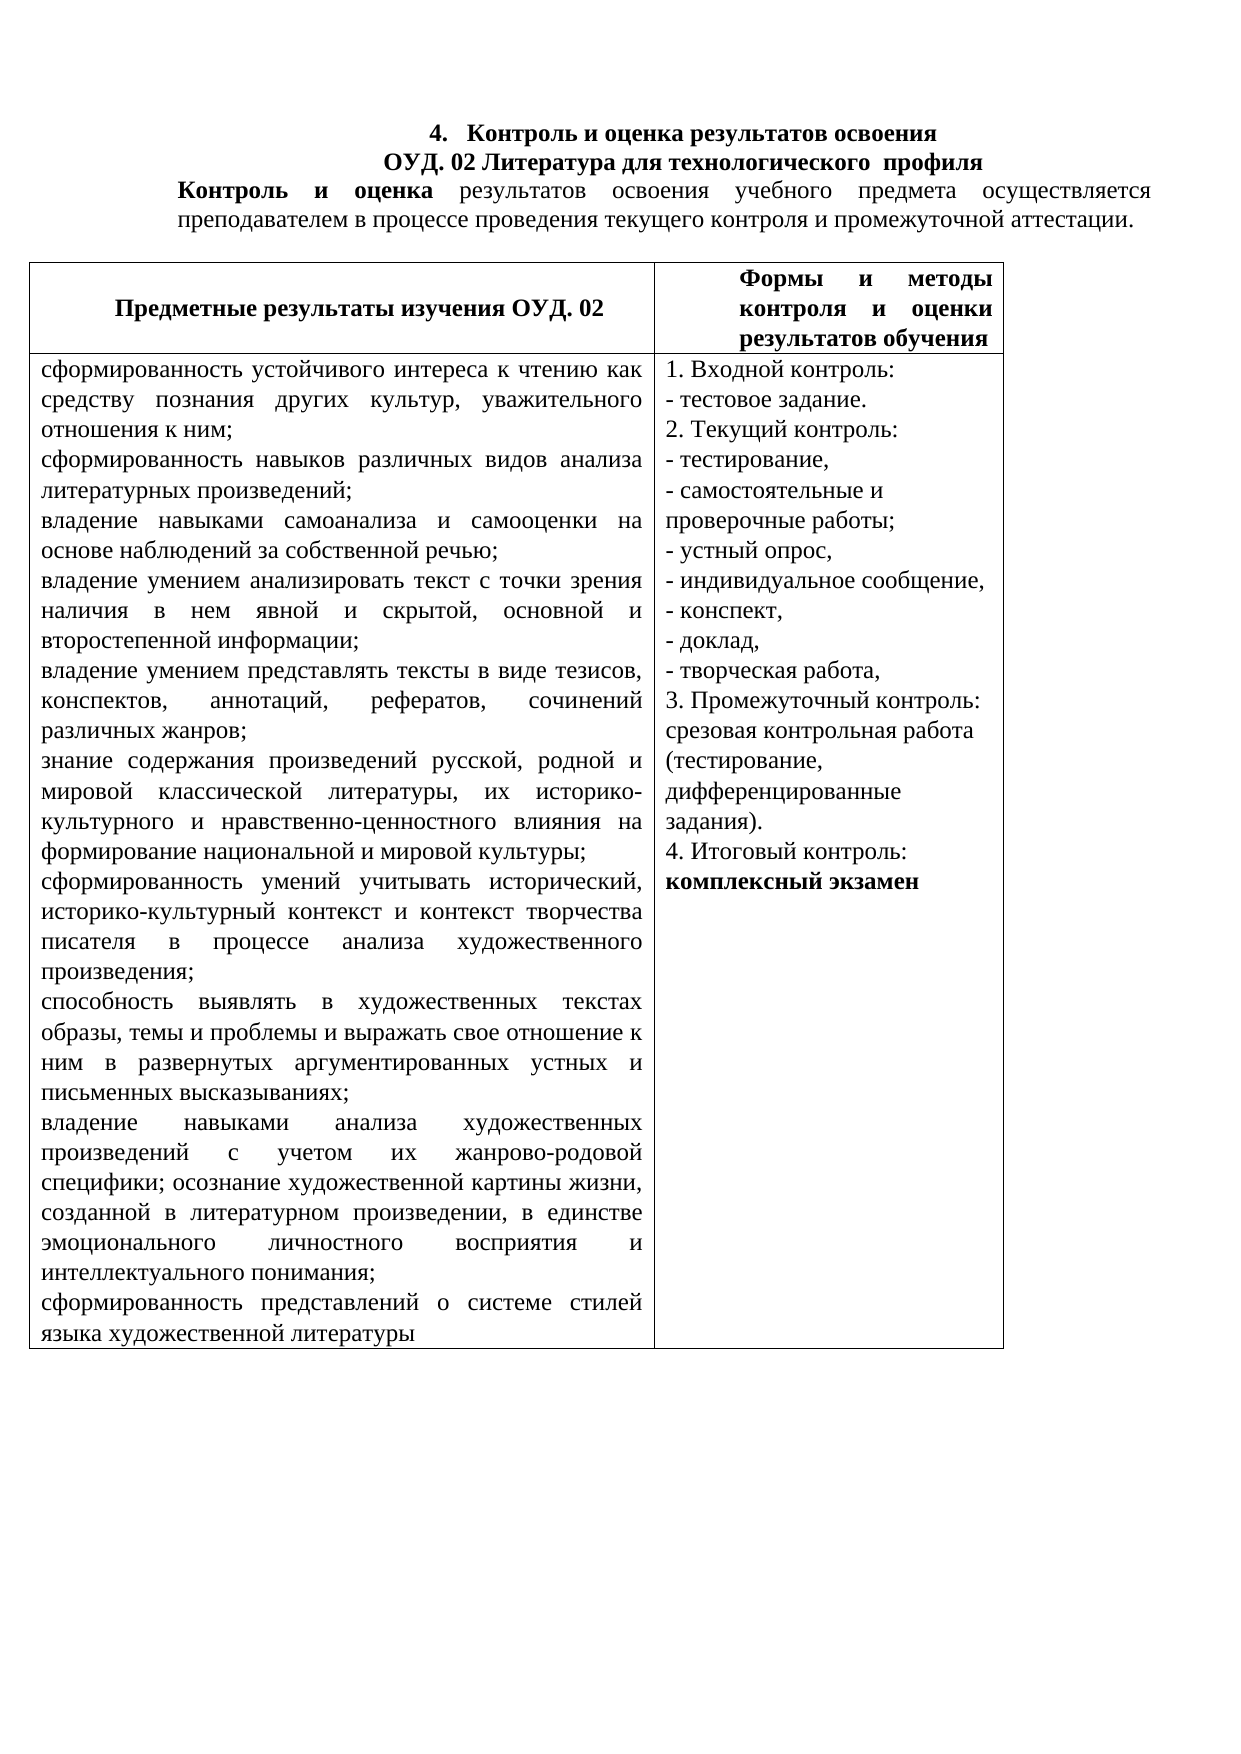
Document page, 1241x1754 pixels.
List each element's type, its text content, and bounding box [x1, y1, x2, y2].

table_header Предметные результаты изучения ОУД. 02 [30, 263, 654, 353]
table_cell сформированность устойчивого интереса к чтению как средству познания других культур, уважительного отношения к ним; сформированность навыков различных видов анализа литературных произведений; владение навыками самоанализа и самооценки на основе наблюдений за собственной речью; владение умением анализировать текст с точки зрения наличия в нем явной и скрытой, основной и второстепенной информации; владение умением представлять тексты в виде тезисов, конспектов, аннотаций, рефератов, сочинений различных жанров; знание содержания произведений русской, родной и мировой классической литературы, их историко-культурного и нравственно-ценностного влияния на формирование национальной и мировой культуры; сформированность умений учитывать исторический, историко-культурный контекст и контекст творчества писателя в процессе анализа художественного произведения; способность выявлять в художественных текстах образы, темы и проблемы и выражать свое отношение к ним в развернутых аргументированных устных и письменных высказываниях; владение навыками анализа художественных произведений с учетом их жанрово-родовой специфики; осознание художественной картины жизни, созданной в литературном произведении, в единстве эмоционального личностного восприятия и интеллектуального понимания; сформированность представлений о системе стилей языка художественной литературы [30, 354, 654, 1348]
table_header Формы и методы контроля и оценки результатов обучения [655, 263, 1003, 353]
text Контроль и оценка результатов освоения учебного предмета осуществляется преподавателем в процессе проведения текущего контроля и промежуточной аттестации. [177, 176, 1152, 233]
list Контроль и оценка результатов освоения [215, 118, 1152, 147]
table_cell 1. Входной контроль: - тестовое задание. 2. Текущий контроль: - тестирование, - самостоятельные и проверочные работы; - устный опрос, - индивидуальное сообщение, - конспект, - доклад, - творческая работа, 3. Промежуточный контроль: срезовая контрольная работа (тестирование, дифференцированные задания). 4. Итоговый контроль: комплексный экзамен [655, 354, 1003, 1348]
text ОУД. 02 Литература для технологического профиля [215, 147, 1152, 176]
